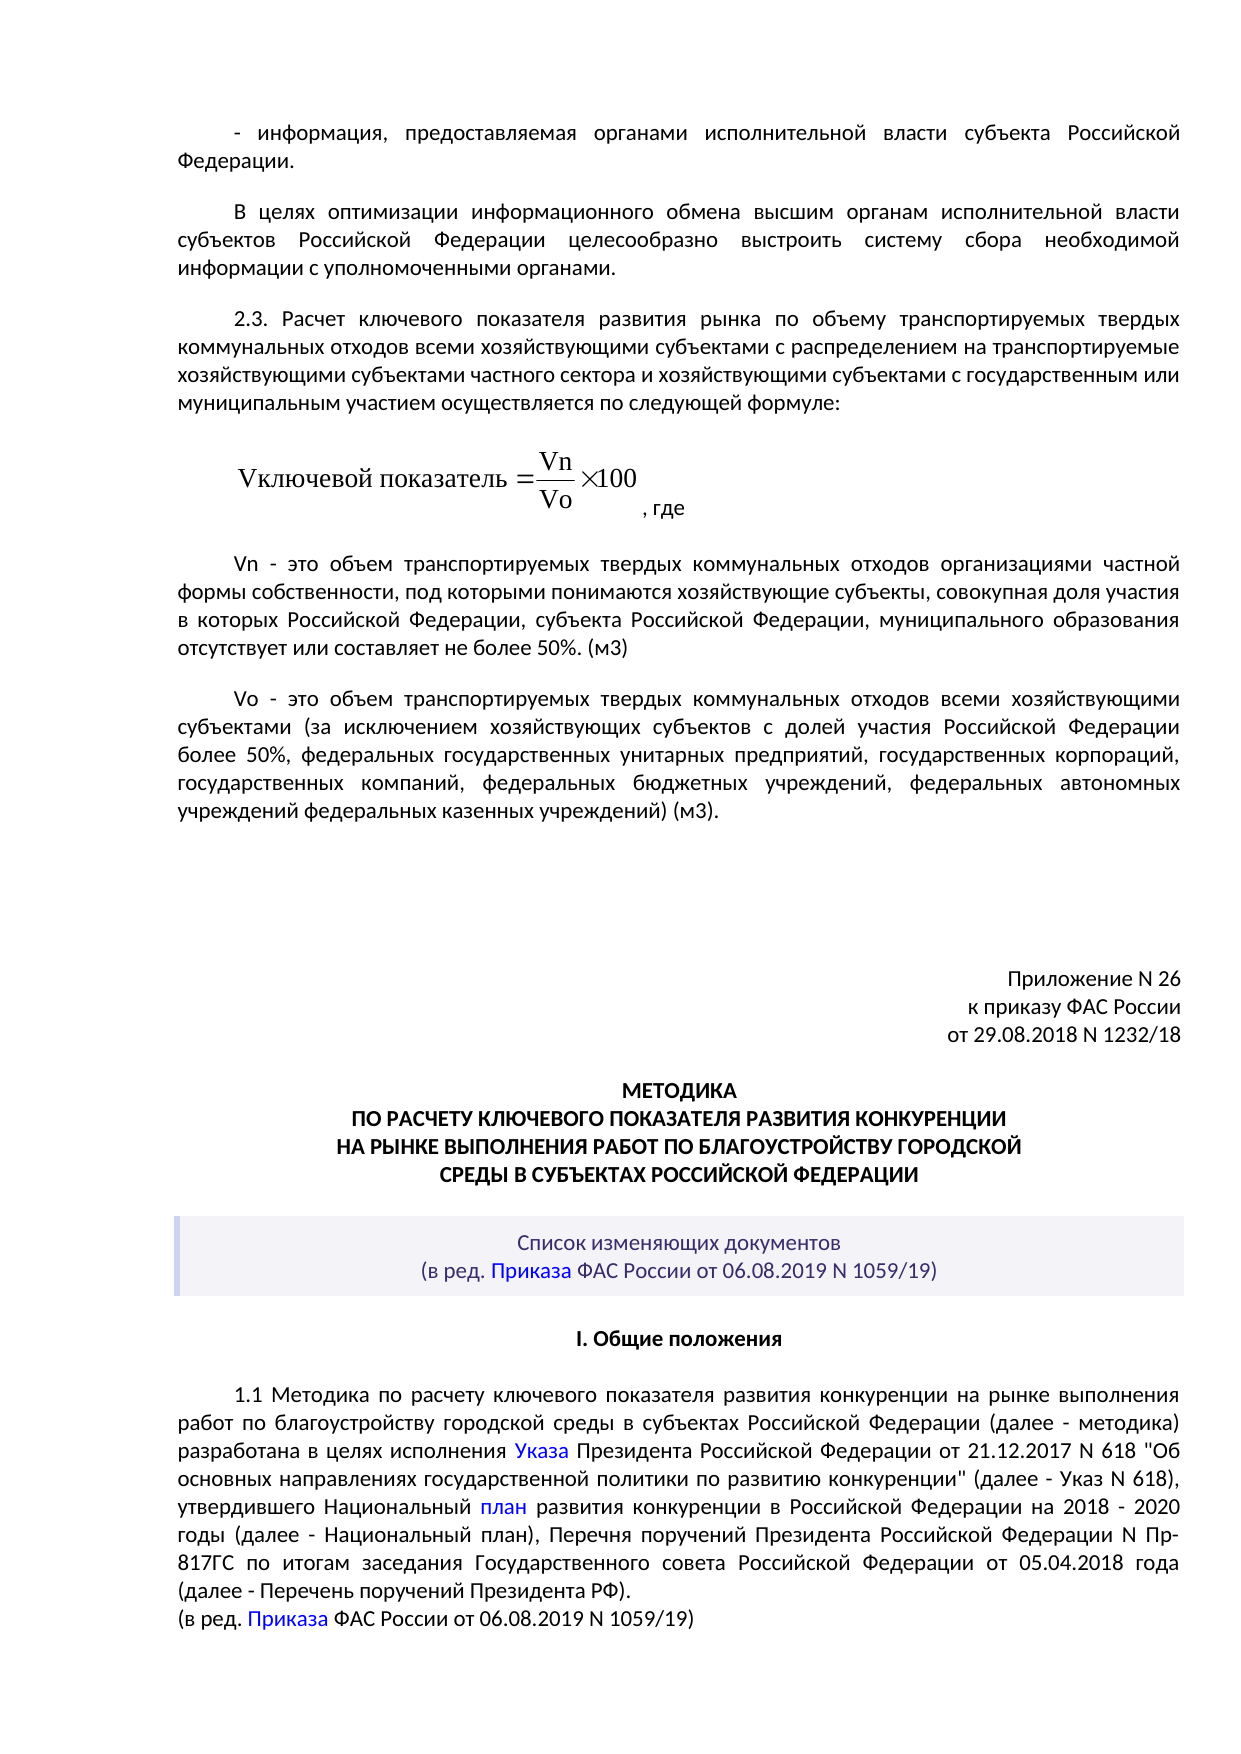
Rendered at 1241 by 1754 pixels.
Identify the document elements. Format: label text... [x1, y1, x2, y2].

text к приказу ФАС России [177, 992, 1181, 1020]
title СРЕДЫ В СУБЪЕКТАХ РОССИЙСКОЙ ФЕДЕРАЦИИ [177, 1160, 1181, 1188]
text - информация, предоставляемая органами исполнительной власти субъекта Российской Федерации. [177, 118, 1181, 174]
text Приложение N 26 [177, 964, 1181, 992]
text , где [177, 444, 1181, 521]
title НА РЫНКЕ ВЫПОЛНЕНИЯ РАБОТ ПО БЛАГОУСТРОЙСТВУ ГОРОДСКОЙ [177, 1132, 1181, 1160]
title ПО РАСЧЕТУ КЛЮЧЕВОГО ПОКАЗАТЕЛЯ РАЗВИТИЯ КОНКУРЕНЦИИ [177, 1104, 1181, 1132]
text В целях оптимизации информационного обмена высшим органам исполнительной власти субъектов Российской Федерации целесообразно выстроить систему сбора необходимой информации с уполномоченными органами. [177, 197, 1181, 281]
text от 29.08.2018 N 1232/18 [177, 1020, 1181, 1048]
text (в ред. Приказа ФАС России от 06.08.2019 N 1059/19) [177, 1604, 1181, 1632]
text Vo - это объем транспортируемых твердых коммунальных отходов всеми хозяйствующими субъектами (за исключением хозяйствующих субъектов с долей участия Российской Федерации более 50%, федеральных государственных унитарных предприятий, государственных корпораций, государственных компаний, федеральных бюджетных учреждений, федеральных автономных учреждений федеральных казенных учреждений) (м3). [177, 684, 1181, 824]
text 1.1 Методика по расчету ключевого показателя развития конкуренции на рынке выполнения работ по благоустройству городской среды в субъектах Российской Федерации (далее - методика) разработана в целях исполнения Указа Президента Российской Федерации от 21.12.2017 N 618 "Об основных направлениях государственной политики по развитию конкуренции" (далее - Указ N 618), утвердившего Национальный план развития конкуренции в Российской Федерации на 2018 - 2020 годы (далее - Национальный план), Перечня поручений Президента Российской Федерации N Пр-817ГС по итогам заседания Государственного совета Российской Федерации от 05.04.2018 года (далее - Перечень поручений Президента РФ). [177, 1380, 1181, 1604]
text Vn - это объем транспортируемых твердых коммунальных отходов организациями частной формы собственности, под которыми понимаются хозяйствующие субъекты, совокупная доля участия в которых Российской Федерации, субъекта Российской Федерации, муниципального образования отсутствует или составляет не более 50%. (м3) [177, 549, 1181, 661]
table_header Список изменяющих документов (в ред. Приказа ФАС России от 06.08.2019 N 1059/19) [180, 1216, 1178, 1296]
title МЕТОДИКА [177, 1076, 1181, 1104]
title I. Общие положения [177, 1324, 1181, 1352]
text 2.3. Расчет ключевого показателя развития рынка по объему транспортируемых твердых коммунальных отходов всеми хозяйствующими субъектами с распределением на транспортируемые хозяйствующими субъектами частного сектора и хозяйствующими субъектами с государственным или муниципальным участием осуществляется по следующей формуле: [177, 304, 1181, 416]
